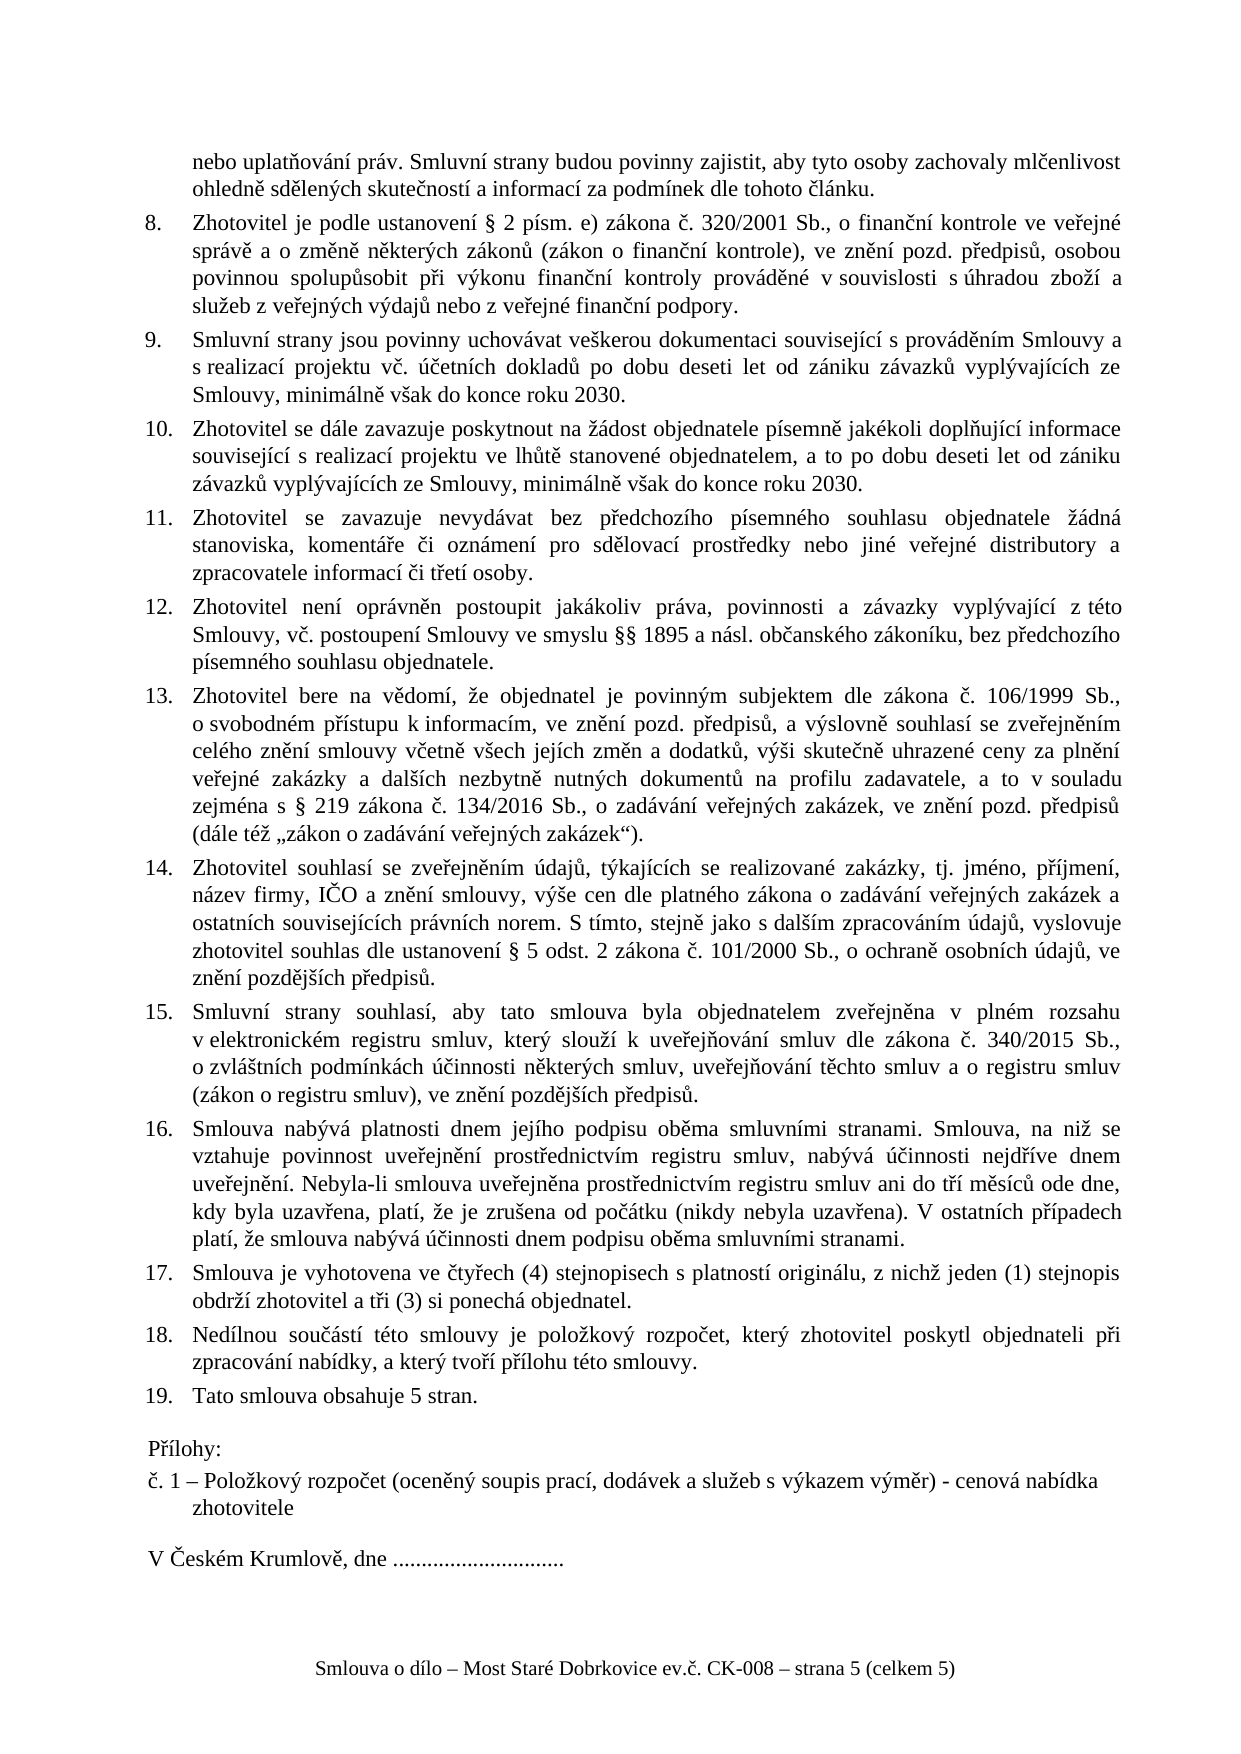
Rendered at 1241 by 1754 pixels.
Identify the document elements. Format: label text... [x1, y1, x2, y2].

list Zhotovitel není oprávněn postoupit jakákoliv práva, povinnosti a závazky vyplývající z této Smlouvy, vč. postoupení Smlouvy ve smyslu §§ 1895 a násl. občanského zákoníku, bez předchozího písemného souhlasu objednatele. [144, 593, 1122, 674]
text V Českém Krumlově, dne .............................. [148, 1545, 1122, 1571]
list Smlouva nabývá platnosti dnem jejího podpisu oběma smluvními stranami. Smlouva, na niž se vztahuje povinnost uveřejnění prostřednictvím registru smluv, nabývá účinnosti nejdříve dnem uveřejnění. Nebyla-li smlouva uveřejněna prostřednictvím registru smluv ani do tří měsíců ode dne, kdy byla uzavřena, platí, že je zrušena od počátku (nikdy nebyla uzavřena). V ostatních případech platí, že smlouva nabývá účinnosti dnem podpisu oběma smluvními stranami. [144, 1115, 1122, 1252]
list Smlouva je vyhotovena ve čtyřech (4) stejnopisech s platností originálu, z nichž jeden (1) stejnopis obdrží zhotovitel a tři (3) si ponechá objednatel. [144, 1259, 1122, 1313]
list Zhotovitel souhlasí se zveřejněním údajů, týkajících se realizované zakázky, tj. jméno, příjmení, název firmy, IČO a znění smlouvy, výše cen dle platného zákona o zadávání veřejných zakázek a ostatních souvisejících právních norem. S tímto, stejně jako s dalším zpracováním údajů, vyslovuje zhotovitel souhlas dle ustanovení § 5 odst. 2 zákona č. 101/2000 Sb., o ochraně osobních údajů, ve znění pozdějších předpisů. [144, 854, 1122, 991]
text č. 1 – Položkový rozpočet (oceněný soupis prací, dodávek a služeb s výkazem výměr) - cenová nabídka zhotovitele [148, 1467, 1122, 1520]
list Smluvní strany jsou povinny uchovávat veškerou dokumentaci související s prováděním Smlouvy a s realizací projektu vč. účetních dokladů po dobu deseti let od zániku závazků vyplývajících ze Smlouvy, minimálně však do konce roku 2030. [144, 326, 1122, 407]
list Zhotovitel je podle ustanovení § 2 písm. e) zákona č. 320/2001 Sb., o finanční kontrole ve veřejné správě a o změně některých zákonů (zákon o finanční kontrole), ve znění pozd. předpisů, osobou povinnou spolupůsobit při výkonu finanční kontroly prováděné v souvislosti s úhradou zboží a služeb z veřejných výdajů nebo z veřejné finanční podpory. [144, 209, 1122, 318]
list Nedílnou součástí této smlouvy je položkový rozpočet, který zhotovitel poskytl objednateli při zpracování nabídky, a který tvoří přílohu této smlouvy. [144, 1321, 1122, 1374]
list Smluvní strany souhlasí, aby tato smlouva byla objednatelem zveřejněna v plném rozsahu v elektronickém registru smluv, který slouží k uveřejňování smluv dle zákona č. 340/2015 Sb., o zvláštních podmínkách účinnosti některých smluv, uveřejňování těchto smluv a o registru smluv (zákon o registru smluv), ve znění pozdějších předpisů. [144, 998, 1122, 1107]
list Tato smlouva obsahuje 5 stran. [144, 1382, 1122, 1408]
text Přílohy: [148, 1435, 1122, 1461]
list Zhotovitel bere na vědomí, že objednatel je povinným subjektem dle zákona č. 106/1999 Sb., o svobodném přístupu k informacím, ve znění pozd. předpisů, a výslovně souhlasí se zveřejněním celého znění smlouvy včetně všech jejích změn a dodatků, výši skutečně uhrazené ceny za plnění veřejné zakázky a dalších nezbytně nutných dokumentů na profilu zadavatele, a to v souladu zejména s § 219 zákona č. 134/2016 Sb., o zadávání veřejných zakázek, ve znění pozd. předpisů (dále též „zákon o zadávání veřejných zakázek“). [144, 682, 1122, 846]
list Zhotovitel se zavazuje nevydávat bez předchozího písemného souhlasu objednatele žádná stanoviska, komentáře či oznámení pro sdělovací prostředky nebo jiné veřejné distributory a zpracovatele informací či třetí osoby. [144, 504, 1122, 586]
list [144, 148, 1122, 202]
list Zhotovitel se dále zavazuje poskytnout na žádost objednatele písemně jakékoli doplňující informace související s realizací projektu ve lhůtě stanovené objednatelem, a to po dobu deseti let od zániku závazků vyplývajících ze Smlouvy, minimálně však do konce roku 2030. [144, 415, 1122, 496]
